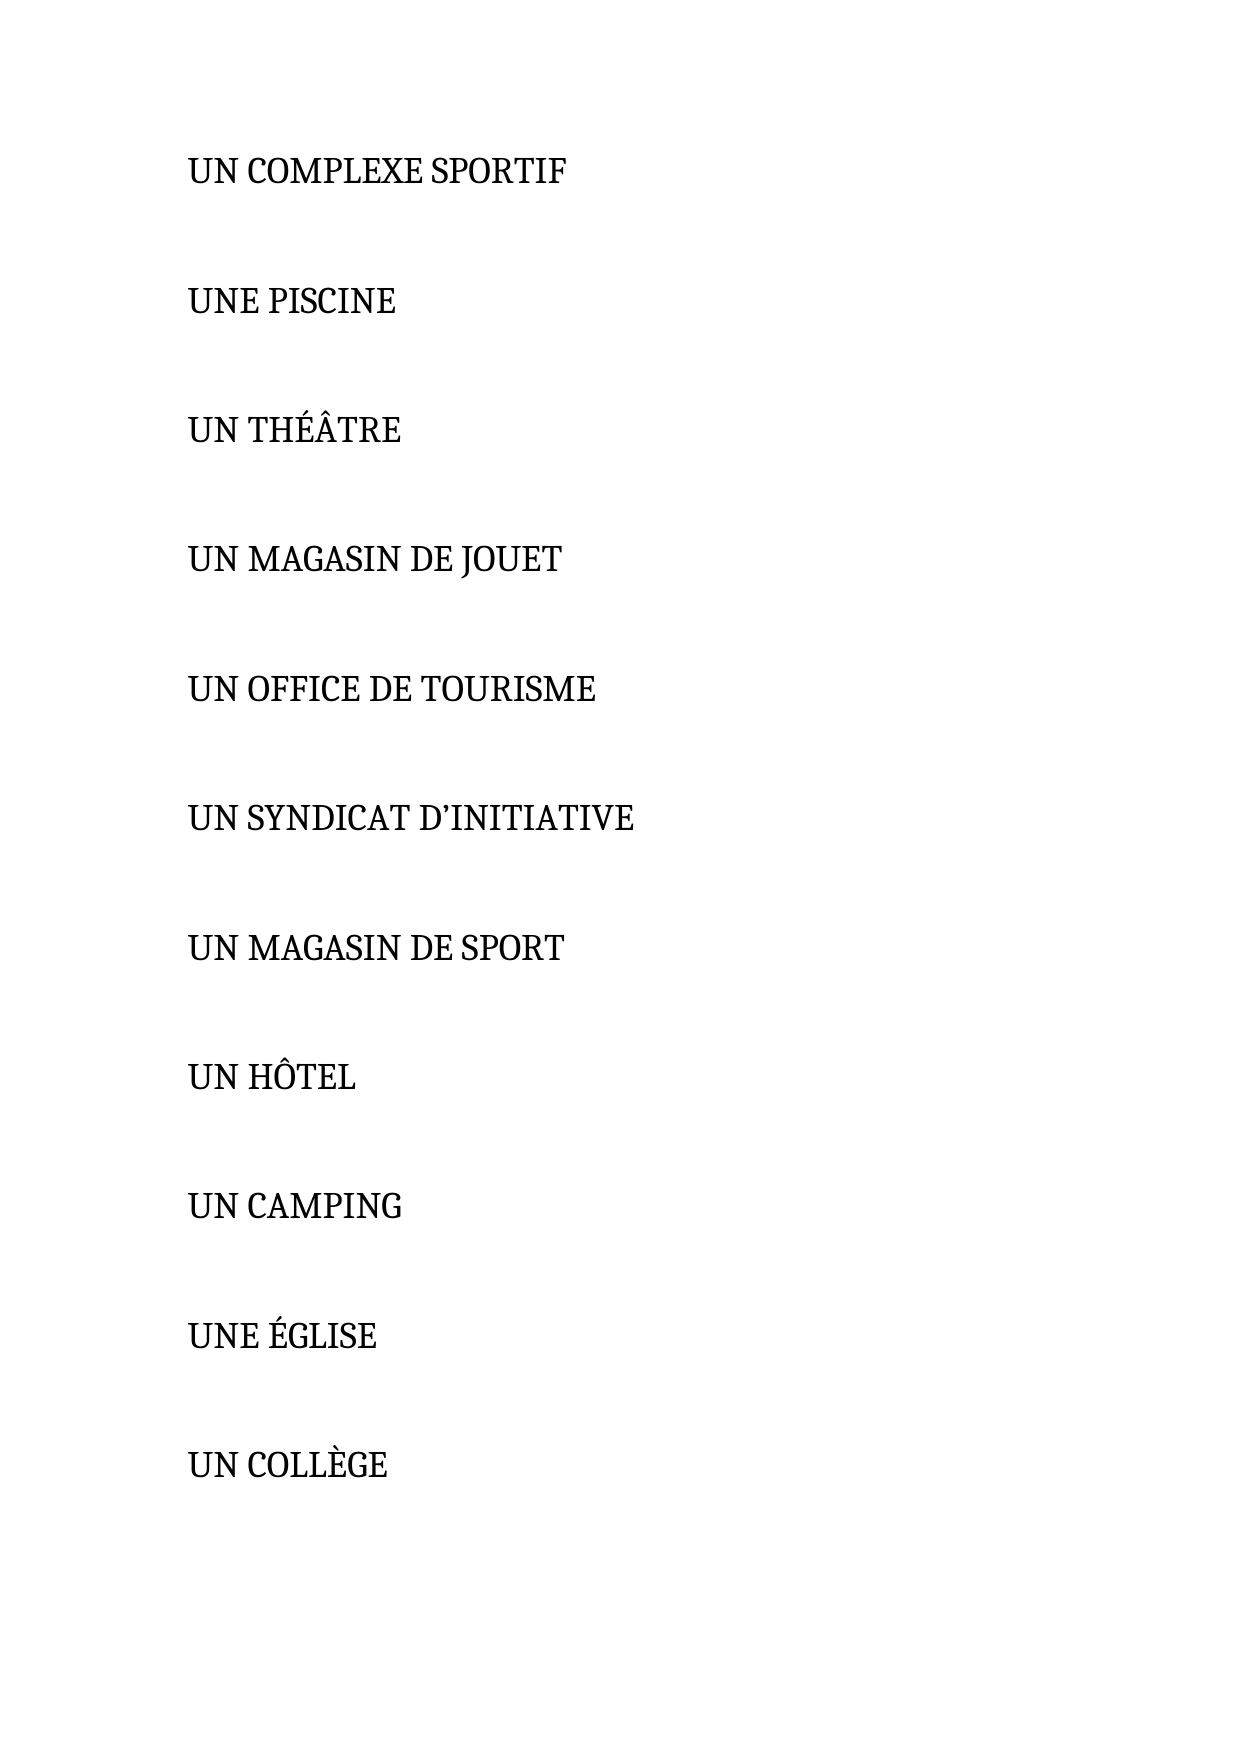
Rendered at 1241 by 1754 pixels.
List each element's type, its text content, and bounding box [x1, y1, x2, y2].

text UN HÔTEL [187, 1056, 1053, 1099]
text UN SYNDICAT D’INITIATIVE [187, 797, 1053, 840]
text UNE PISCINE [187, 279, 1053, 322]
text UN THÉÂTRE [187, 409, 1053, 452]
text UN COMPLEXE SPORTIF [187, 150, 1053, 193]
text UN MAGASIN DE JOUET [187, 538, 1053, 581]
text UN CAMPING [187, 1185, 1053, 1228]
text UN COLLÈGE [187, 1444, 1053, 1487]
text UN MAGASIN DE SPORT [187, 926, 1053, 969]
text UN OFFICE DE TOURISME [187, 667, 1053, 711]
text UNE ÉGLISE [187, 1314, 1053, 1357]
